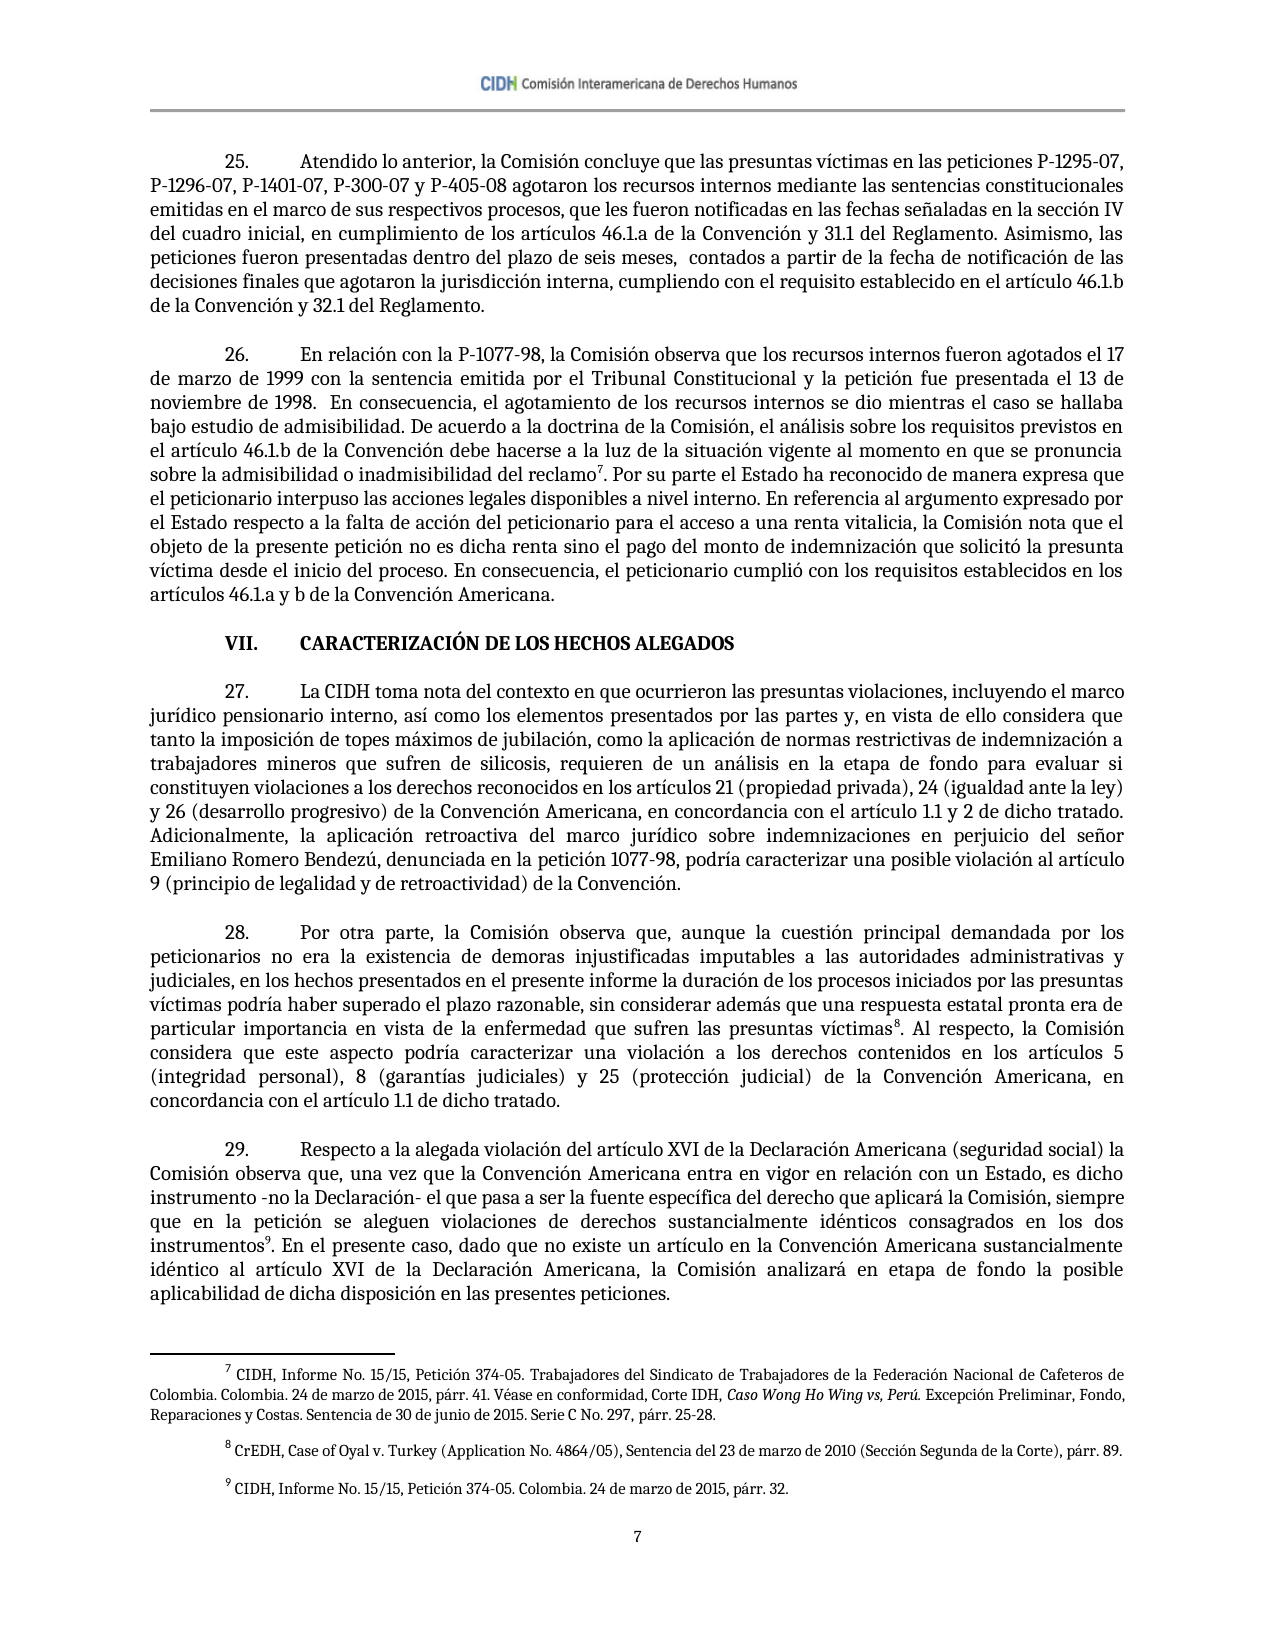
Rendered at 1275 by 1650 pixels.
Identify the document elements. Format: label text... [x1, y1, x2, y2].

picture [475, 75, 800, 93]
list Por otra parte, la Comisión observa que, aunque la cuestión principal demandada por los peticionarios no era la existencia de demoras injustificadas imputables a las autoridades administrativas y judiciales, en los hechos presentados en el presente informe la duración de los procesos iniciados por las presuntas víctimas podría haber superado el plazo razonable, sin considerar además que una respuesta estatal pronta era de particular importancia en vista de la enfermedad que sufren las presuntas víctimas. Al respecto, la Comisión considera que este aspecto podría caracterizar una violación a los derechos contenidos en los artículos 5 (integridad personal), 8 (garantías judiciales) y 25 (protección judicial) de la Convención Americana, en concordancia con el artículo 1.1 de dicho tratado. [150, 921, 1125, 1112]
list VII. CARACTERIZACIÓN DE LOS HECHOS ALEGADOS [225, 631, 1125, 655]
list Respecto a la alegada violación del artículo XVI de la Declaración Americana (seguridad social) la Comisión observa que, una vez que la Convención Americana entra en vigor en relación con un Estado, es dicho instrumento -no la Declaración- el que pasa a ser la fuente específica del derecho que aplicará la Comisión, siempre que en la petición se aleguen violaciones de derechos sustancialmente idénticos consagrados en los dos instrumentos. En el presente caso, dado que no existe un artículo en la Convención Americana sustancialmente idéntico al artículo XVI de la Declaración Americana, la Comisión analizará en etapa de fondo la posible aplicabilidad de dicha disposición en las presentes peticiones. [150, 1137, 1125, 1305]
list Atendido lo anterior, la Comisión concluye que las presuntas víctimas en las peticiones P-1295-07, P-1296-07, P-1401-07, P-300-07 y P-405-08 agotaron los recursos internos mediante las sentencias constitucionales emitidas en el marco de sus respectivos procesos, que les fueron notificadas en las fechas señaladas en la sección IV del cuadro inicial, en cumplimiento de los artículos 46.1.a de la Convención y 31.1 del Reglamento. Asimismo, las peticiones fueron presentadas dentro del plazo de seis meses, contados a partir de la fecha de notificación de las decisiones finales que agotaron la jurisdicción interna, cumpliendo con el requisito establecido en el artículo 46.1.b de la Convención y 32.1 del Reglamento. [150, 150, 1125, 318]
list En relación con la P-1077-98, la Comisión observa que los recursos internos fueron agotados el 17 de marzo de 1999 con la sentencia emitida por el Tribunal Constitucional y la petición fue presentada el 13 de noviembre de 1998. En consecuencia, el agotamiento de los recursos internos se dio mientras el caso se hallaba bajo estudio de admisibilidad. De acuerdo a la doctrina de la Comisión, el análisis sobre los requisitos previstos en el artículo 46.1.b de la Convención debe hacerse a la luz de la situación vigente al momento en que se pronuncia sobre la admisibilidad o inadmisibilidad del reclamo. Por su parte el Estado ha reconocido de manera expresa que el peticionario interpuso las acciones legales disponibles a nivel interno. En referencia al argumento expresado por el Estado respecto a la falta de acción del peticionario para el acceso a una renta vitalicia, la Comisión nota que el objeto de la presente petición no es dicha renta sino el pago del monto de indemnización que solicitó la presunta víctima desde el inicio del proceso. En consecuencia, el peticionario cumplió con los requisitos establecidos en los artículos 46.1.a y b de la Convención Americana. [150, 343, 1125, 606]
list La CIDH toma nota del contexto en que ocurrieron las presuntas violaciones, incluyendo el marco jurídico pensionario interno, así como los elementos presentados por las partes y, en vista de ello considera que tanto la imposición de topes máximos de jubilación, como la aplicación de normas restrictivas de indemnización a trabajadores mineros que sufren de silicosis, requieren de un análisis en la etapa de fondo para evaluar si constituyen violaciones a los derechos reconocidos en los artículos 21 (propiedad privada), 24 (igualdad ante la ley) y 26 (desarrollo progresivo) de la Convención Americana, en concordancia con el artículo 1.1 y 2 de dicho tratado. Adicionalmente, la aplicación retroactiva del marco jurídico sobre indemnizaciones en perjuicio del señor Emiliano Romero Bendezú, denunciada en la petición 1077-98, podría caracterizar una posible violación al artículo 9 (principio de legalidad y de retroactividad) de la Convención. [150, 680, 1125, 896]
